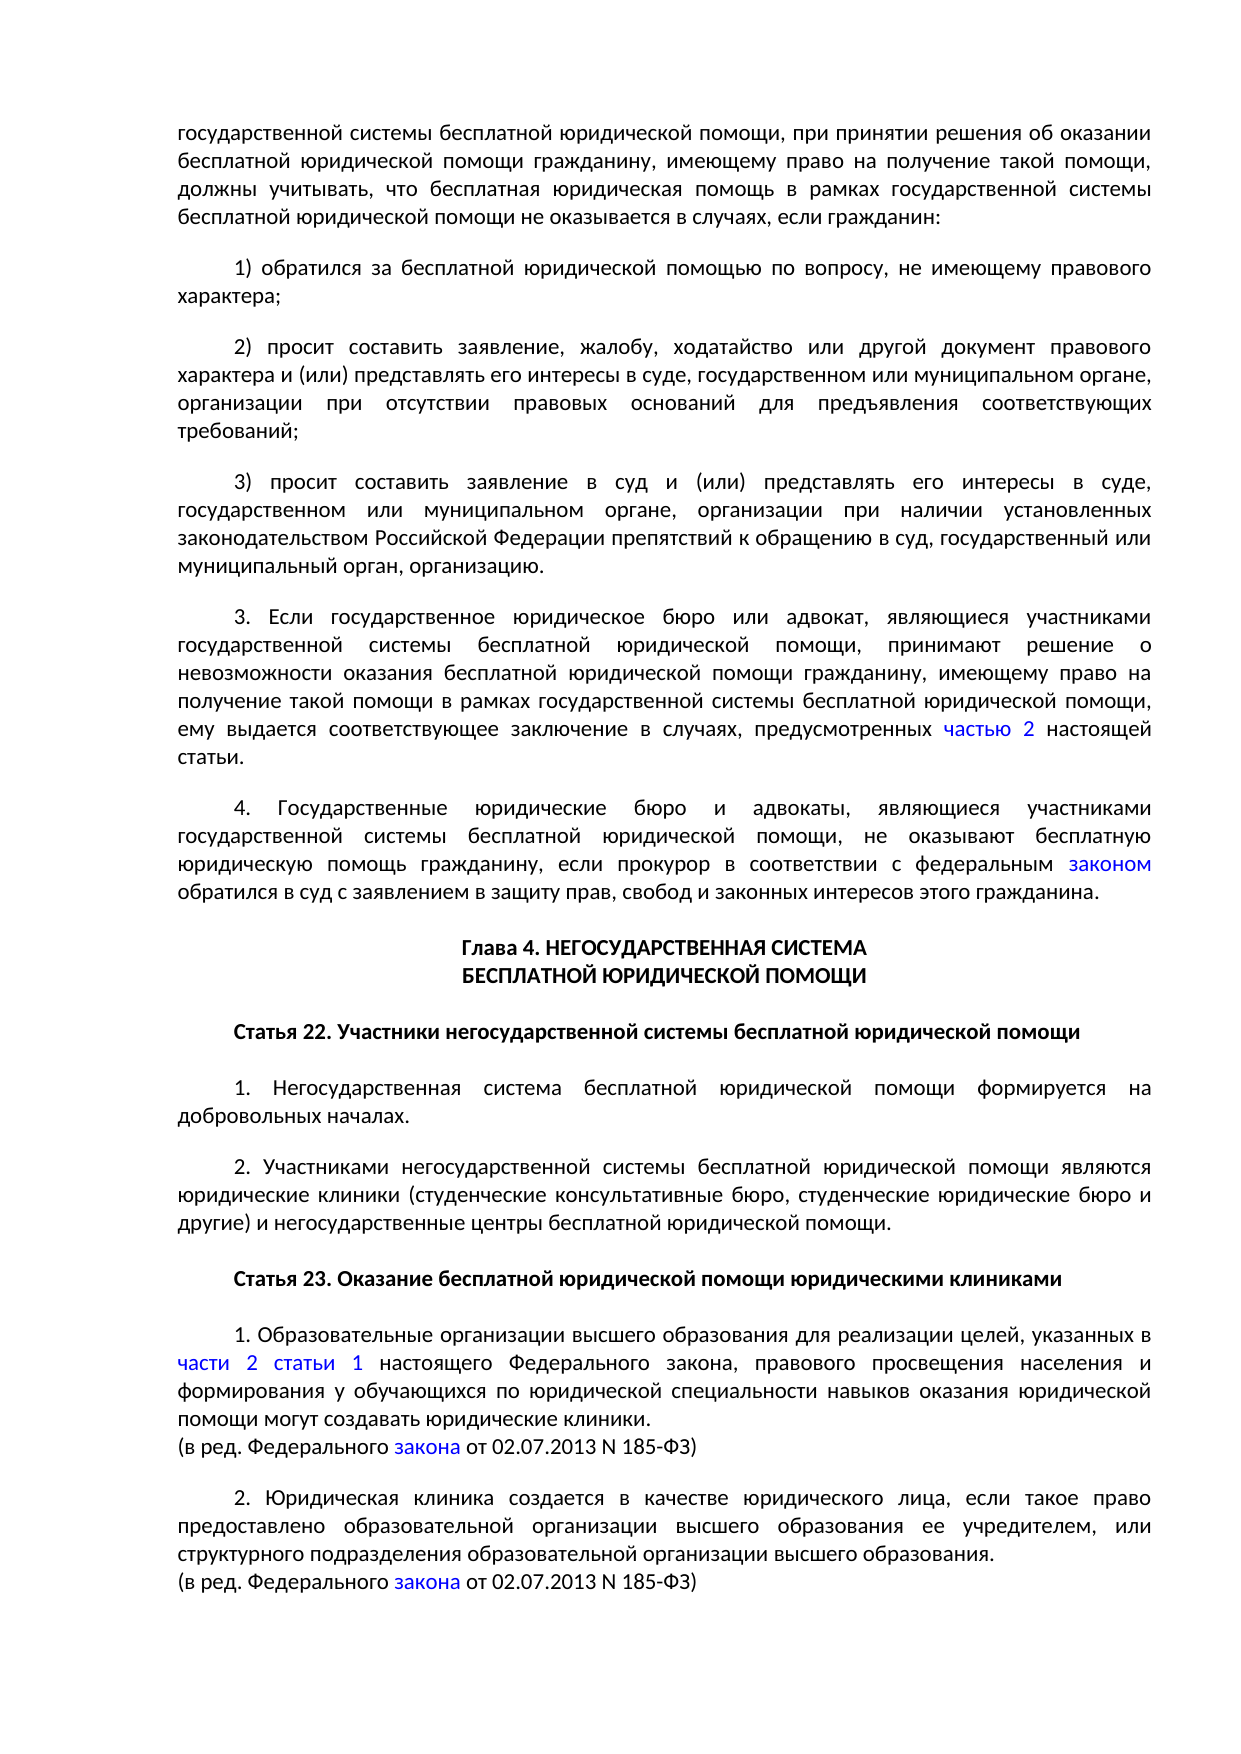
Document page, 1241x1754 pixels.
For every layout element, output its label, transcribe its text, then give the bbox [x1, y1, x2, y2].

text (в ред. Федерального закона от 02.07.2013 N 185-ФЗ) [177, 1567, 1152, 1596]
title БЕСПЛАТНОЙ ЮРИДИЧЕСКОЙ ПОМОЩИ [177, 961, 1152, 989]
text 1) обратился за бесплатной юридической помощью по вопросу, не имеющему правового характера; [177, 253, 1152, 309]
text 1. Негосударственная система бесплатной юридической помощи формируется на добровольных началах. [177, 1073, 1152, 1129]
text 3. Если государственное юридическое бюро или адвокат, являющиеся участниками государственной системы бесплатной юридической помощи, принимают решение о невозможности оказания бесплатной юридической помощи гражданину, имеющему право на получение такой помощи в рамках государственной системы бесплатной юридической помощи, ему выдается соответствующее заключение в случаях, предусмотренных частью 2 настоящей статьи. [177, 602, 1152, 770]
text 1. Образовательные организации высшего образования для реализации целей, указанных в части 2 статьи 1 настоящего Федерального закона, правового просвещения населения и формирования у обучающихся по юридической специальности навыков оказания юридической помощи могут создавать юридические клиники. [177, 1320, 1152, 1432]
text 2. Участниками негосударственной системы бесплатной юридической помощи являются юридические клиники (студенческие консультативные бюро, студенческие юридические бюро и другие) и негосударственные центры бесплатной юридической помощи. [177, 1152, 1152, 1236]
title Статья 23. Оказание бесплатной юридической помощи юридическими клиниками [177, 1264, 1152, 1292]
text 4. Государственные юридические бюро и адвокаты, являющиеся участниками государственной системы бесплатной юридической помощи, не оказывают бесплатную юридическую помощь гражданину, если прокурор в соответствии с федеральным законом обратился в суд с заявлением в защиту прав, свобод и законных интересов этого гражданина. [177, 793, 1152, 905]
title Глава 4. НЕГОСУДАРСТВЕННАЯ СИСТЕМА [177, 933, 1152, 961]
text 2. Юридическая клиника создается в качестве юридического лица, если такое право предоставлено образовательной организации высшего образования ее учредителем, или структурного подразделения образовательной организации высшего образования. [177, 1483, 1152, 1567]
text (в ред. Федерального закона от 02.07.2013 N 185-ФЗ) [177, 1432, 1152, 1461]
title Статья 22. Участники негосударственной системы бесплатной юридической помощи [177, 1017, 1152, 1045]
text 2) просит составить заявление, жалобу, ходатайство или другой документ правового характера и (или) представлять его интересы в суде, государственном или муниципальном органе, организации при отсутствии правовых оснований для предъявления соответствующих требований; [177, 332, 1152, 444]
text 3) просит составить заявление в суд и (или) представлять его интересы в суде, государственном или муниципальном органе, организации при наличии установленных законодательством Российской Федерации препятствий к обращению в суд, государственный или муниципальный орган, организацию. [177, 467, 1152, 579]
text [177, 118, 1152, 230]
